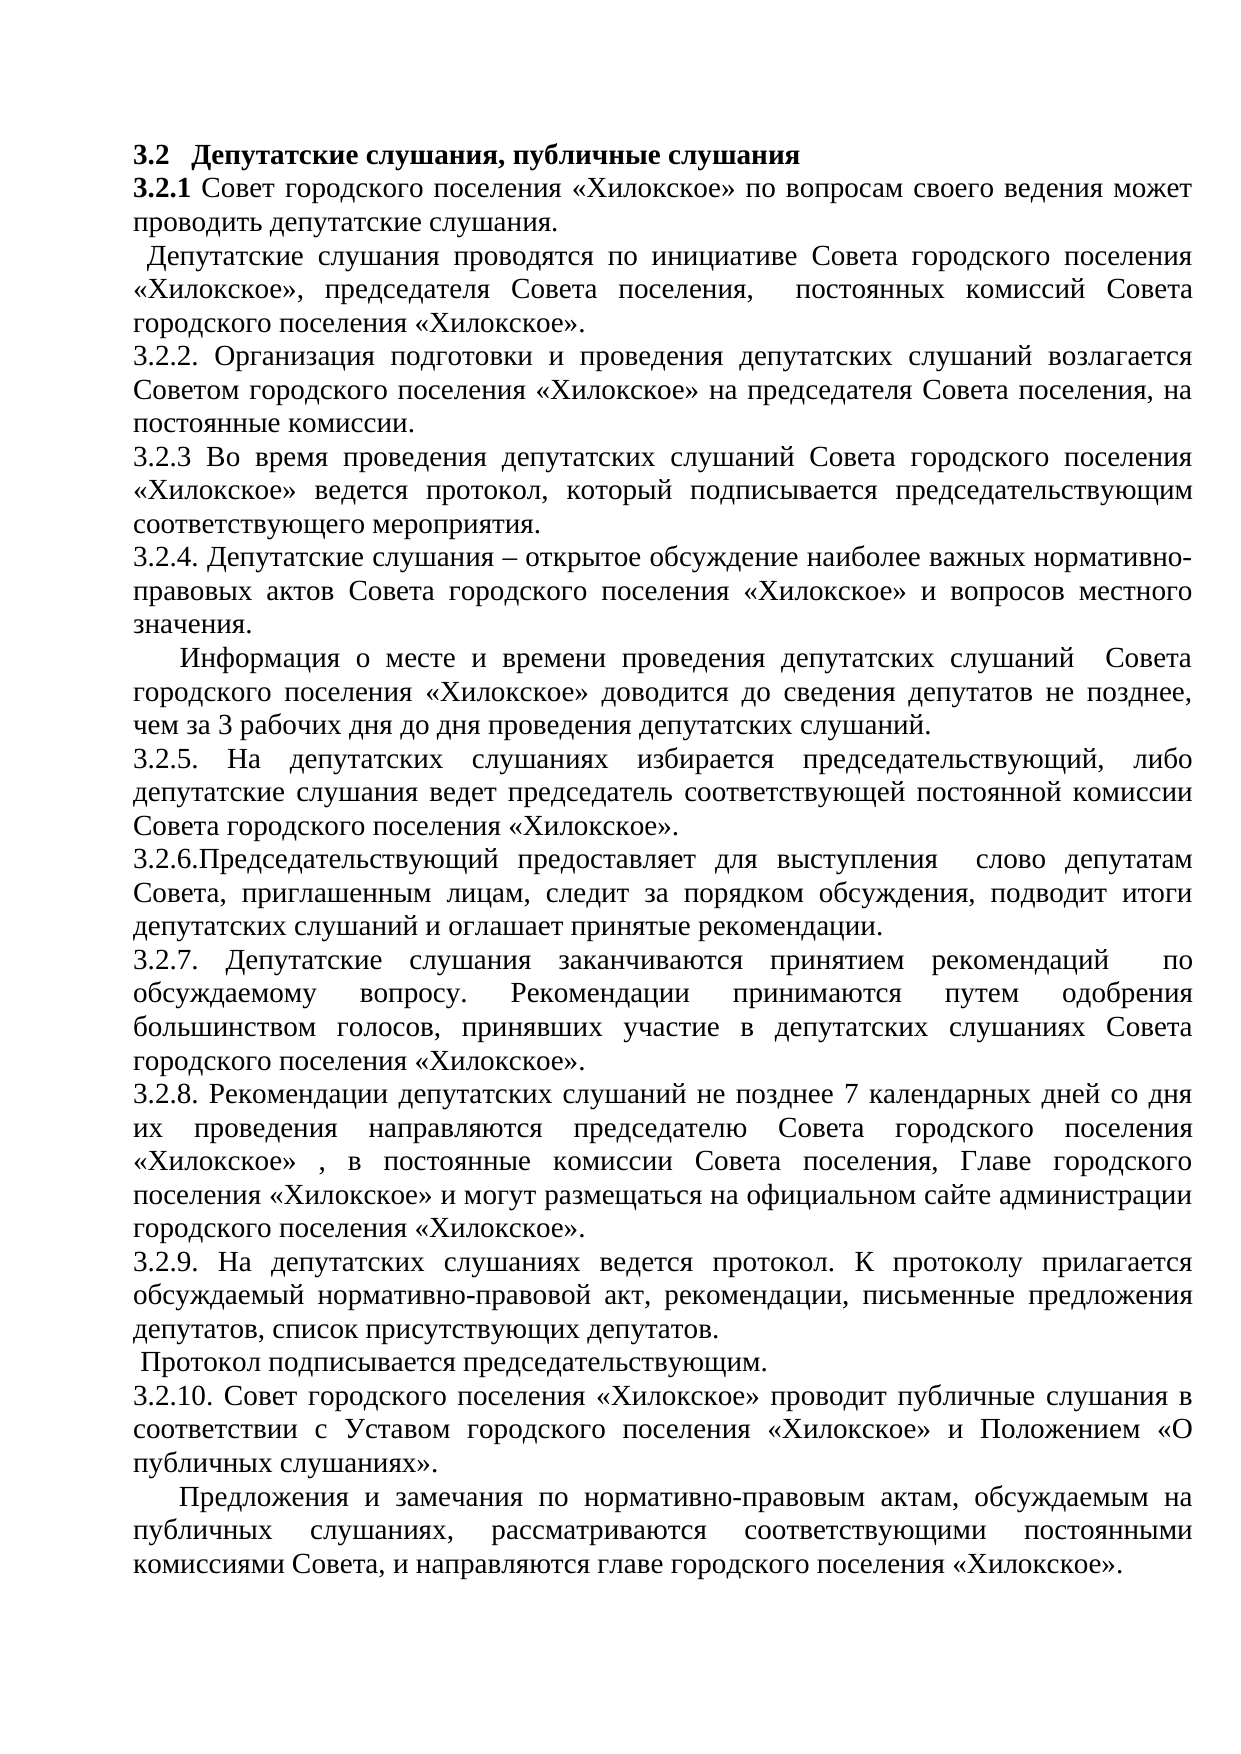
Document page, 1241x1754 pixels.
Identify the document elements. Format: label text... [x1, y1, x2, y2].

text 3.2 Депутатские слушания, публичные слушания [133, 137, 1194, 171]
text Протокол подписывается председательствующим. [133, 1344, 1194, 1378]
text 3.2.6.Председательствующий предоставляет для выступления слово депутатам Совета, приглашенным лицам, следит за порядком обсуждения, подводит итоги депутатских слушаний и оглашает принятые рекомендации. [133, 841, 1194, 942]
text 3.2.3 Во время проведения депутатских слушаний Совета городского поселения «Хилокское» ведется протокол, который подписывается председательствующим соответствующего мероприятия. [133, 439, 1194, 539]
text Предложения и замечания по нормативно-правовым актам, обсуждаемым на публичных слушаниях, рассматриваются соответствующими постоянными комиссиями Совета, и направляются главе городского поселения «Хилокское». [133, 1479, 1194, 1579]
text 3.2.2. Организация подготовки и проведения депутатских слушаний возлагается Советом городского поселения «Хилокское» на председателя Совета поселения, на постоянные комиссии. [133, 338, 1194, 439]
text 3.2.7. Депутатские слушания заканчиваются принятием рекомендаций по обсуждаемому вопросу. Рекомендации принимаются путем одобрения большинством голосов, принявших участие в депутатских слушаниях Совета городского поселения «Хилокское». [133, 942, 1194, 1076]
text Информация о месте и времени проведения депутатских слушаний Совета городского поселения «Хилокское» доводится до сведения депутатов не позднее, чем за 3 рабочих дня до дня проведения депутатских слушаний. [133, 640, 1194, 741]
text 3.2.1 Совет городского поселения «Хилокское» по вопросам своего ведения может проводить депутатские слушания. [133, 171, 1194, 238]
text Депутатские слушания проводятся по инициативе Совета городского поселения «Хилокское», председателя Совета поселения, постоянных комиссий Совета городского поселения «Хилокское». [133, 238, 1194, 338]
text 3.2.5. На депутатских слушаниях избирается председательствующий, либо депутатские слушания ведет председатель соответствующей постоянной комиссии Совета городского поселения «Хилокское». [133, 741, 1194, 841]
text 3.2.10. Совет городского поселения «Хилокское» проводит публичные слушания в соответствии с Уставом городского поселения «Хилокское» и Положением «О публичных слушаниях». [133, 1378, 1194, 1479]
text 3.2.8. Рекомендации депутатских слушаний не позднее 7 календарных дней со дня их проведения направляются председателю Совета городского поселения «Хилокское» , в постоянные комиссии Совета поселения, Главе городского поселения «Хилокское» и могут размещаться на официальном сайте администрации городского поселения «Хилокское». [133, 1076, 1194, 1244]
text 3.2.4. Депутатские слушания – открытое обсуждение наиболее важных нормативно-правовых актов Совета городского поселения «Хилокское» и вопросов местного значения. [133, 539, 1194, 640]
text 3.2.9. На депутатских слушаниях ведется протокол. К протоколу прилагается обсуждаемый нормативно-правовой акт, рекомендации, письменные предложения депутатов, список присутствующих депутатов. [133, 1244, 1194, 1344]
